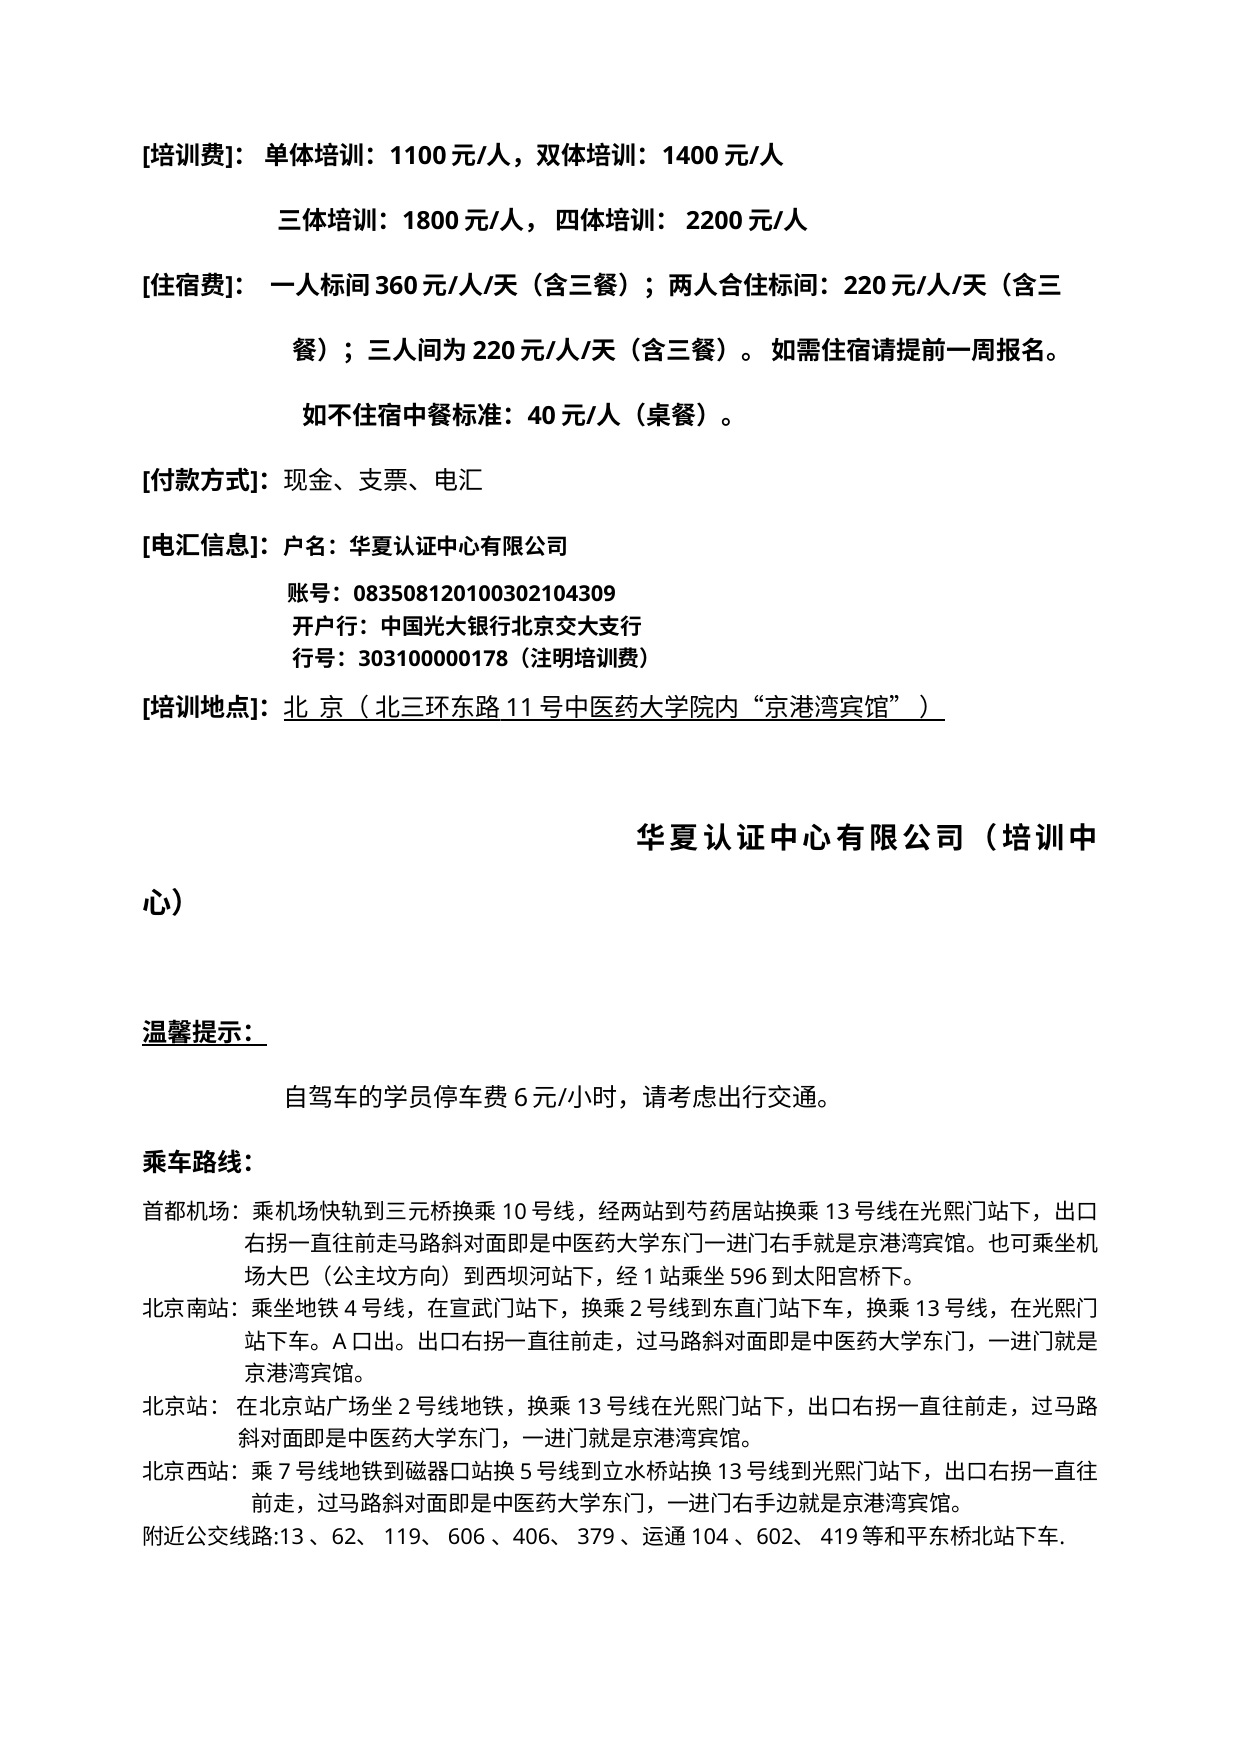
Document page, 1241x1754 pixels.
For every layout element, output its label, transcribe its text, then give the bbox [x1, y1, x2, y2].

text 如不住宿中餐标准：40元/人（桌餐）。 [142, 381, 1098, 446]
text 华夏认证中心有限公司（培训中心） [142, 803, 1098, 933]
text 行号：303100000178（注明培训费） [142, 641, 1098, 673]
text 账号：083508120100302104309 [142, 576, 1098, 608]
text [培训费]： 单体培训：1100元/人，双体培训：1400元/人 [142, 121, 1098, 186]
text 乘车路线： [142, 1128, 1098, 1193]
text 自驾车的学员停车费6元/小时，请考虑出行交通。 [251, 1063, 1098, 1128]
text 温馨提示： [142, 998, 1098, 1063]
text 北京站： 在北京站广场坐2号线地铁，换乘13号线在光熙门站下，出口右拐一直往前走，过马路斜对面即是中医药大学东门，一进门就是京港湾宾馆。 [142, 1388, 1098, 1453]
text 三体培训：1800元/人， 四体培训： 2200元/人 [142, 186, 1098, 251]
text 首都机场：乘机场快轨到三元桥换乘10号线，经两站到芍药居站换乘13号线在光熙门站下，出口右拐一直往前走马路斜对面即是中医药大学东门一进门右手就是京港湾宾馆。也可乘坐机场大巴（公主坟方向）到西坝河站下，经1站乘坐596到太阳宫桥下。 [142, 1193, 1098, 1291]
text 附近公交线路:13 、62、 119、 606 、406、 379 、运通 104 、602、 419等和平东桥北站下车. [142, 1518, 1098, 1551]
text [住宿费]： 一人标间360元/人/天（含三餐）；两人合住标间：220元/人/天（含三餐）；三人间为220元/人/天（含三餐）。 如需住宿请提前一周报名。 [142, 251, 1098, 381]
text 开户行：中国光大银行北京交大支行 [142, 608, 1098, 641]
text [培训地点]：北 京（ 北三环东路11号中医药大学院内“京港湾宾馆” ） [142, 673, 1098, 738]
text [电汇信息]：户名：华夏认证中心有限公司 [142, 511, 1098, 576]
text [付款方式]：现金、支票、电汇 [142, 446, 1098, 511]
text 北京南站：乘坐地铁4号线，在宣武门站下，换乘2号线到东直门站下车，换乘13号线，在光熙门站下车。A口出。出口右拐一直往前走，过马路斜对面即是中医药大学东门，一进门就是京港湾宾馆。 [142, 1291, 1098, 1388]
text 北京西站：乘7号线地铁到磁器口站换5号线到立水桥站换13号线到光熙门站下，出口右拐一直往前走，过马路斜对面即是中医药大学东门，一进门右手边就是京港湾宾馆。 [142, 1453, 1098, 1518]
